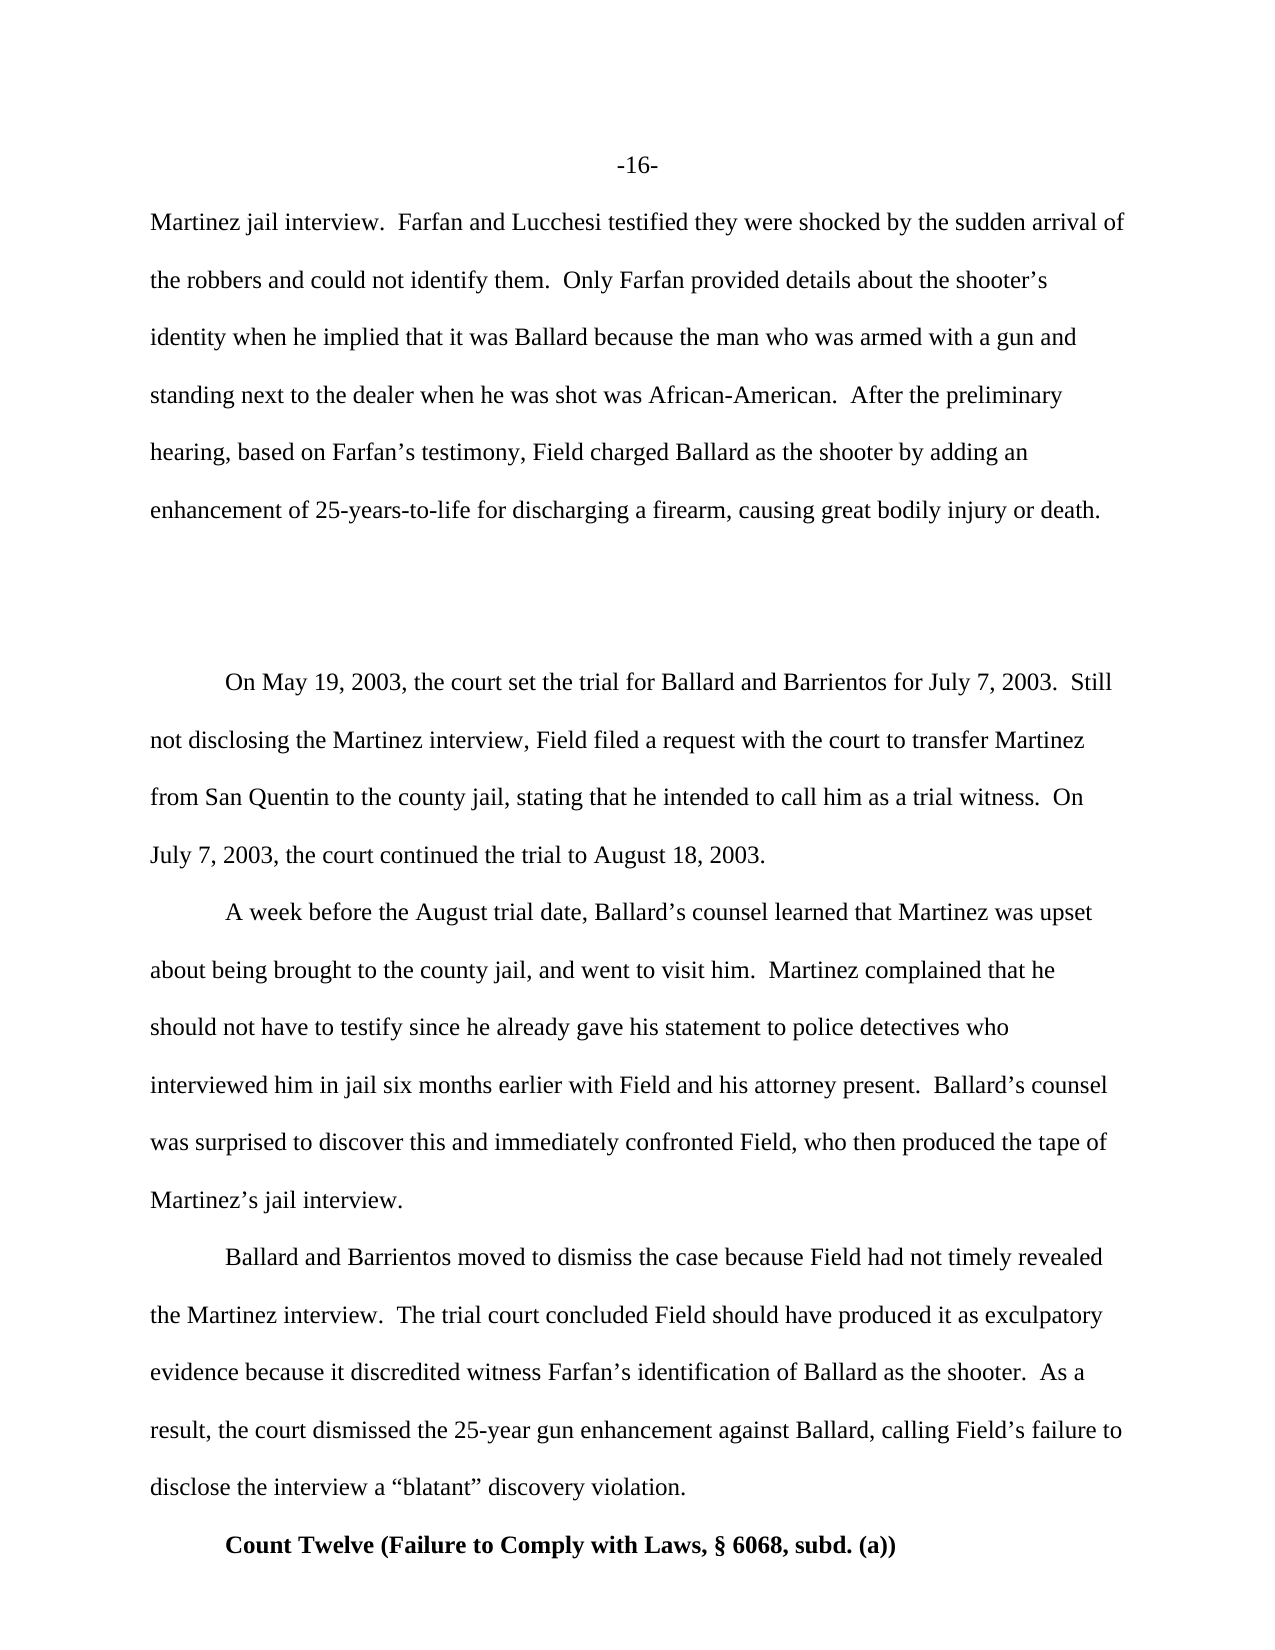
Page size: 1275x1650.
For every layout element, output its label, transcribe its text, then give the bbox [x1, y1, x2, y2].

text hearing, based on Farfan’s testimony, Field charged Ballard as the shooter by adding an enhancement of 25-years-to-life for discharging a firearm, causing great bodily injury or death. [150, 437, 1125, 524]
text A week before the August trial date, Ballard’s counsel learned that Martinez was upset about being brought to the county jail, and went to visit him. Martinez complained that he should not have to testify since he already gave his statement to police detectives who [150, 897, 1125, 1041]
text interviewed him in jail six months earlier with Field and his attorney present. Ballard’s counsel was surprised to discover this and immediately confronted Field, who then produced the tape of Martinez’s jail interview. [150, 1070, 1125, 1214]
text Count Twelve (Failure to Comply with Laws, § 6068, subd. (a)) [150, 1530, 1125, 1559]
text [150, 150, 1125, 409]
text Ballard and Barrientos moved to dismiss the case because Field had not timely revealed the Martinez interview. The trial court concluded Field should have produced it as exculpatory evidence because it discredited witness Farfan’s identification of Ballard as the shooter. As a result, the court dismissed the 25-year gun enhancement against Ballard, calling Field’s failure to disclose the interview a “blatant” discovery violation. [150, 1242, 1125, 1501]
text On May 19, 2003, the court set the trial for Ballard and Barrientos for July 7, 2003. Still not disclosing the Martinez interview, Field filed a request with the court to transfer Martinez from San Quentin to the county jail, stating that he intended to call him as a trial witness. On July 7, 2003, the court continued the trial to August 18, 2003. [150, 667, 1125, 869]
